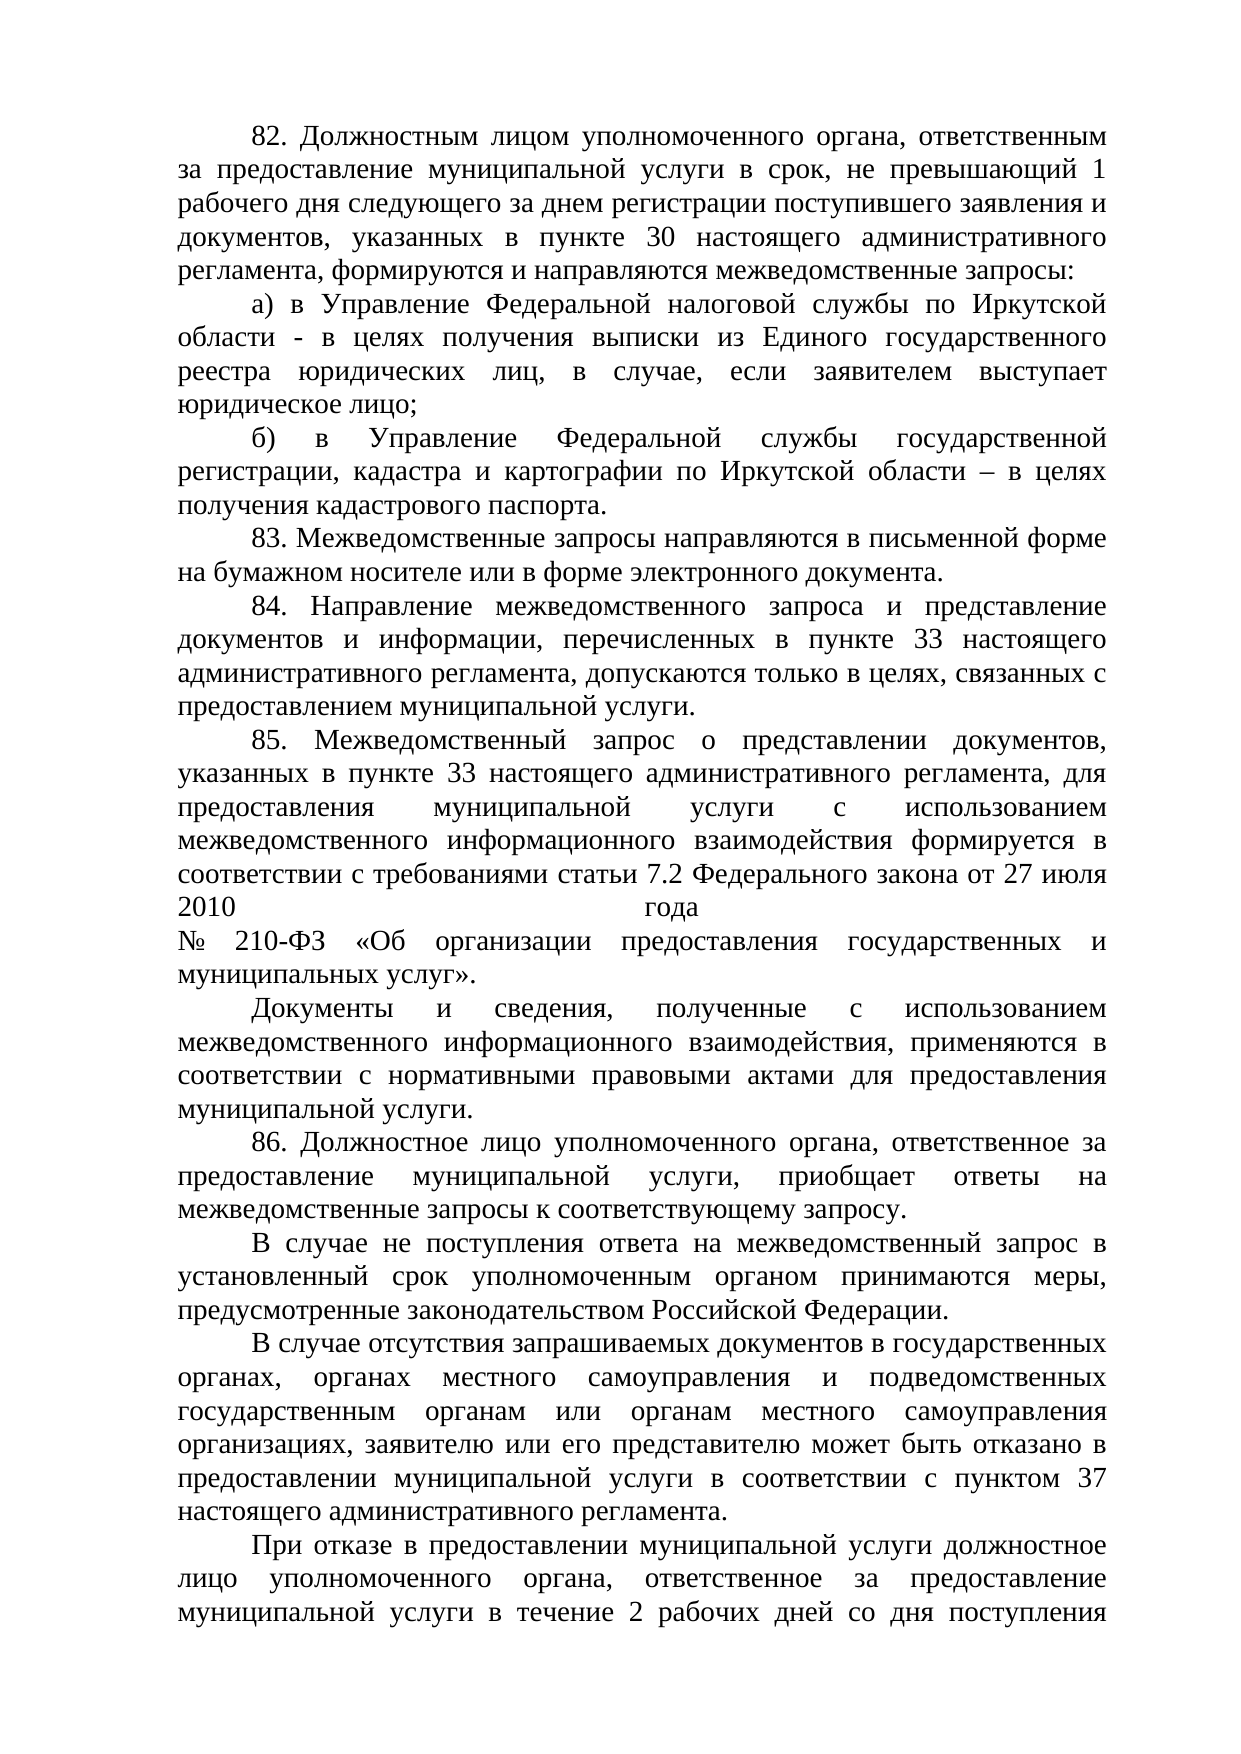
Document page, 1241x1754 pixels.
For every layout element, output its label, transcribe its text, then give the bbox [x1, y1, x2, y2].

text б) в Управление Федеральной службы государственной регистрации, кадастра и картографии по Иркутской области – в целях получения кадастрового паспорта. [177, 420, 1107, 521]
text В случае отсутствия запрашиваемых документов в государственных органах, органах местного самоуправления и подведомственных государственным органам или органам местного самоуправления организациях, заявителю или его представителю может быть отказано в предоставлении муниципальной услуги в соответствии с пунктом 37 настоящего административного регламента. [177, 1326, 1107, 1527]
text Документы и сведения, полученные с использованием межведомственного информационного взаимодействия, применяются в соответствии с нормативными правовыми актами для предоставления муниципальной услуги. [177, 990, 1107, 1124]
text 82. Должностным лицом уполномоченного органа, ответственным за предоставление муниципальной услуги в срок, не превышающий 1 рабочего дня следующего за днем регистрации поступившего заявления и документов, указанных в пункте 30 настоящего административного регламента, формируются и направляются межведомственные запросы: [177, 118, 1107, 286]
text 83. Межведомственные запросы направляются в письменной форме на бумажном носителе или в форме электронного документа. [177, 521, 1107, 588]
text а) в Управление Федеральной налоговой службы по Иркутской области - в целях получения выписки из Единого государственного реестра юридических лиц, в случае, если заявителем выступает юридическое лицо; [177, 286, 1107, 420]
text 85. Межведомственный запрос о представлении документов, указанных в пункте 33 настоящего административного регламента, для предоставления муниципальной услуги с использованием межведомственного информационного взаимодействия формируется в соответствии с требованиями статьи 7.2 Федерального закона от 27 июля 2010 года № 210-ФЗ «Об организации предоставления государственных и муниципальных услуг». [177, 722, 1107, 990]
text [177, 1527, 1107, 1627]
text В случае не поступления ответа на межведомственный запрос в установленный срок уполномоченным органом принимаются меры, предусмотренные законодательством Российской Федерации. [177, 1225, 1107, 1326]
text 86. Должностное лицо уполномоченного органа, ответственное за предоставление муниципальной услуги, приобщает ответы на межведомственные запросы к соответствующему запросу. [177, 1124, 1107, 1225]
text 84. Направление межведомственного запроса и представление документов и информации, перечисленных в пункте 33 настоящего административного регламента, допускаются только в целях, связанных с предоставлением муниципальной услуги. [177, 588, 1107, 722]
